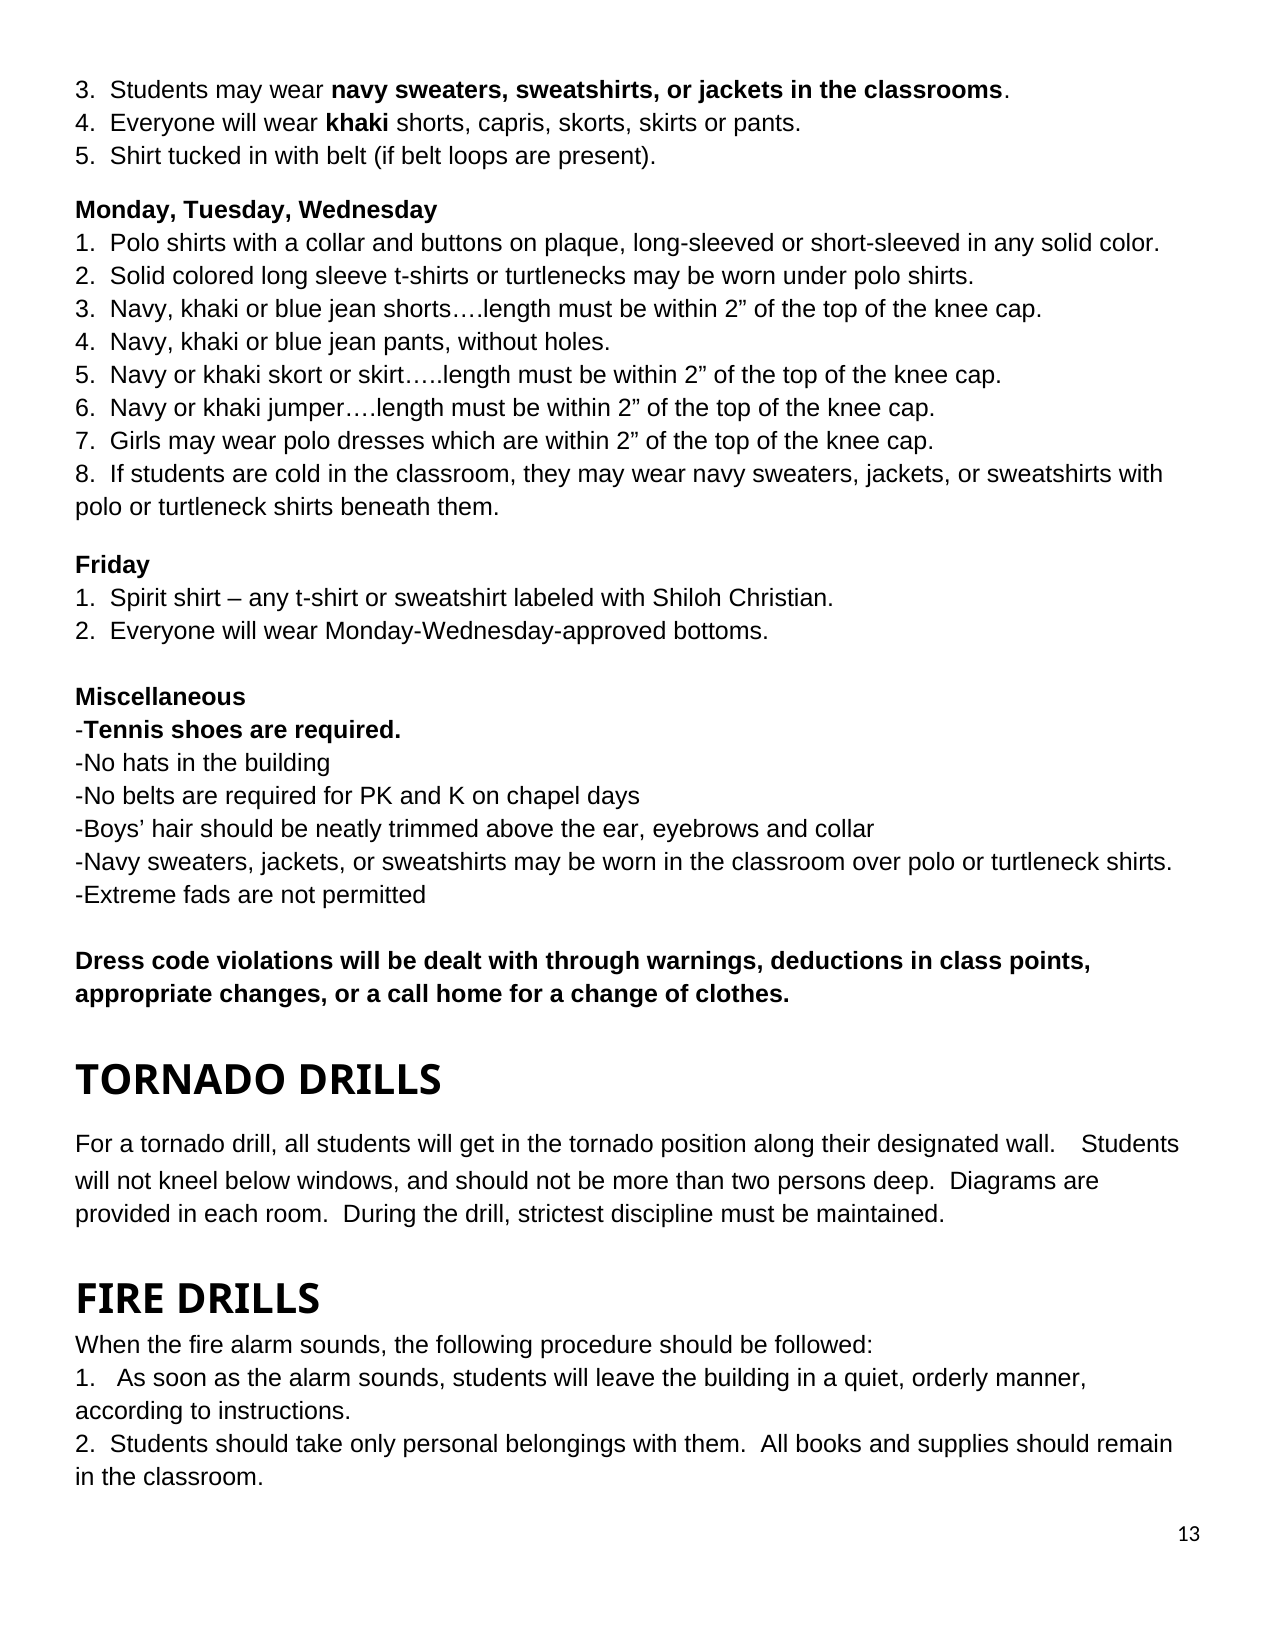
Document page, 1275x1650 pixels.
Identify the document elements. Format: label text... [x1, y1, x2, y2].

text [75, 75, 1200, 170]
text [75, 550, 1200, 1491]
text Monday, Tuesday, Wednesday 1. Polo shirts with a collar and buttons on plaque, long-sleeved or short-sleeved in any solid color. 2. Solid colored long sleeve t-shirts or turtlenecks may be worn under polo shirts. 3. Navy, khaki or blue jean shorts….length must be within 2” of the top of the knee cap. 4. Navy, khaki or blue jean pants, without holes. 5. Navy or khaki skort or skirt…..length must be within 2” of the top of the knee cap. 6. Navy or khaki jumper….length must be within 2” of the top of the knee cap. 7. Girls may wear polo dresses which are within 2” of the top of the knee cap. 8. If students are cold in the classroom, they may wear navy sweaters, jackets, or sweatshirts with polo or turtleneck shirts beneath them. [75, 195, 1200, 521]
